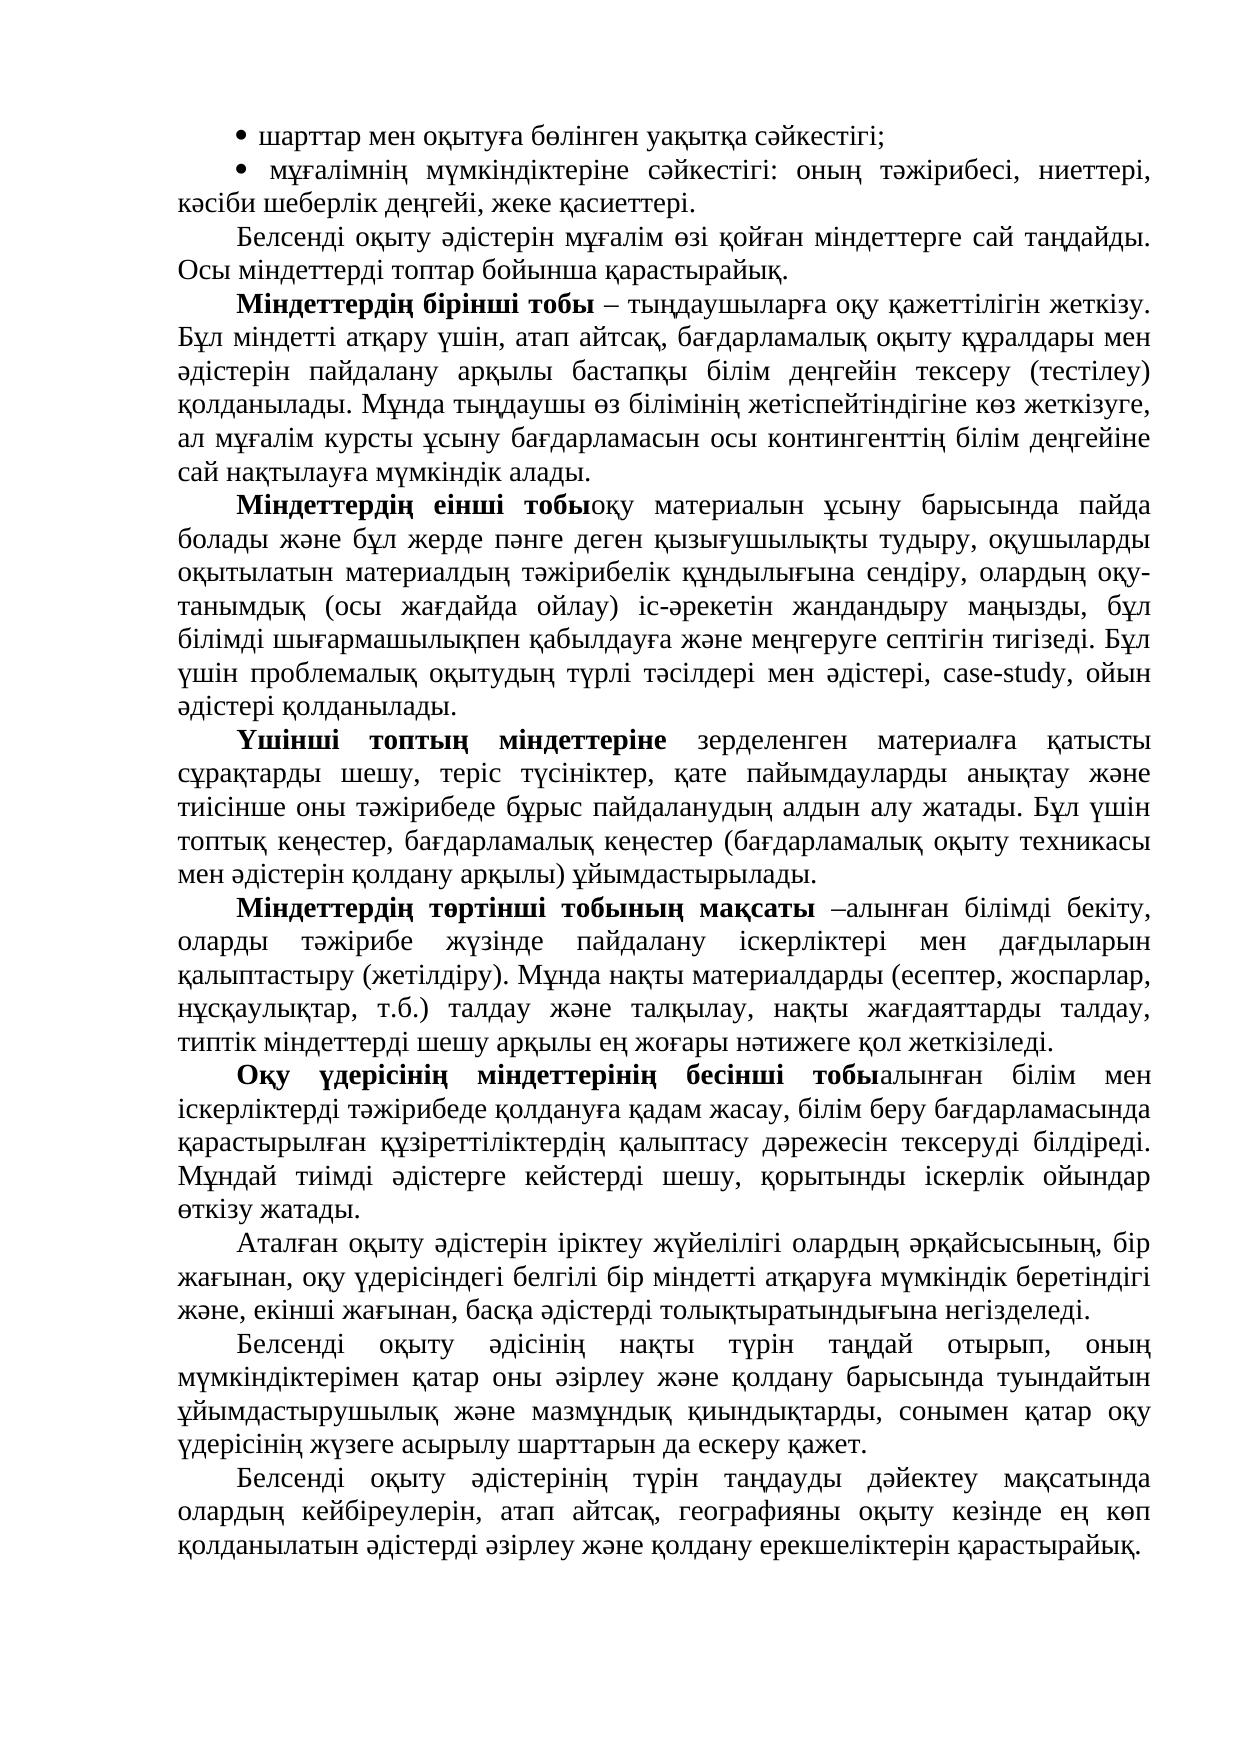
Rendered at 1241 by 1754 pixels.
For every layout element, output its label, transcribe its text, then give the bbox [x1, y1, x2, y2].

text Белсенді оқыту әдісінің нақты түрін таңдай отырып, оның мүмкіндіктерімен қатар оны әзірлеу және қолдану барысында туындайтын ұйымдастырушылық және мазмұндық қиындықтарды, сонымен қатар оқу үдерісінің жүзеге асырылу шарттарын да ескеру қажет. [177, 1326, 1152, 1460]
text Оқу үдерісінің міндеттерінің бесінші тобыалынған білім мен іскерліктерді тәжірибеде қолдануға қадам жасау, білім беру бағдарламасында қарастырылған құзіреттіліктердің қалыптасу дәрежесін тексеруді білдіреді. Мұндай тиімді әдістерге кейстерді шешу, қорытынды іскерлік ойындар өткізу жатады. [177, 1057, 1152, 1225]
list мұғалімнің мүмкіндіктеріне сәйкестігі: оның тәжірибесі, ниеттері, кәсіби шеберлік деңгейі, жеке қасиеттері. [177, 152, 1152, 219]
list шарттар мен оқытуға бөлінген уақытқа сәйкестігі; [177, 118, 1152, 152]
text Міндеттердің еінші тобыоқу материалын ұсыну барысында пайда болады және бұл жерде пәнге деген қызығушылықты тудыру, оқушыларды оқытылатын материалдың тәжірибелік құндылығына сендіру, олардың оқу-танымдық (осы жағдайда ойлау) іс-әрекетін жандандыру маңызды, бұл білімді шығармашылықпен қабылдауға және меңгеруге септігін тигізеді. Бұл үшін проблемалық оқытудың түрлі тәсілдері мен әдістері, case-study, ойын әдістері қолданылады. [177, 487, 1152, 722]
text Үшінші топтың міндеттеріне зерделенген материалға қатысты сұрақтарды шешу, теріс түсініктер, қате пайымдауларды анықтау және тиісінше оны тәжірибеде бұрыс пайдаланудың алдын алу жатады. Бұл үшін топтық кеңестер, бағдарламалық кеңестер (бағдарламалық оқыту техникасы мен әдістерін қолдану арқылы) ұйымдастырылады. [177, 722, 1152, 890]
text Белсенді оқыту әдістерін мұғалім өзі қойған міндеттерге сай таңдайды. Осы міндеттерді топтар бойынша қарастырайық. [177, 219, 1152, 286]
text Міндеттердің төртінші тобының мақсаты –алынған білімді бекіту, оларды тәжірибе жүзінде пайдалану іскерліктері мен дағдыларын қалыптастыру (жетілдіру). Мұнда нақты материалдарды (есептер, жоспарлар, нұсқаулықтар, т.б.) талдау және талқылау, нақты жағдаяттарды талдау, типтік міндеттерді шешу арқылы ең жоғары нәтижеге қол жеткізіледі. [177, 890, 1152, 1057]
text Белсенді оқыту әдістерінің түрін таңдауды дәйектеу мақсатында олардың кейбіреулерін, атап айтсақ, географияны оқыту кезінде ең көп қолданылатын әдістерді әзірлеу және қолдану ерекшеліктерін қарастырайық. [177, 1460, 1152, 1561]
text Міндеттердің бірінші тобы – тыңдаушыларға оқу қажеттілігін жеткізу. Бұл міндетті атқару үшін, атап айтсақ, бағдарламалық оқыту құралдары мен әдістерін пайдалану арқылы бастапқы білім деңгейін тексеру (тестілеу) қолданылады. Мұнда тыңдаушы өз білімінің жетіспейтіндігіне көз жеткізуге, ал мұғалім курсты ұсыну бағдарламасын осы контингенттің білім деңгейіне сай нақтылауға мүмкіндік алады. [177, 286, 1152, 487]
text Аталған оқыту әдістерін іріктеу жүйелілігі олардың әрқайсысының, бір жағынан, оқу үдерісіндегі белгілі бір міндетті атқаруға мүмкіндік беретіндігі және, екінші жағынан, басқа әдістерді толықтыратындығына негізделеді. [177, 1225, 1152, 1326]
